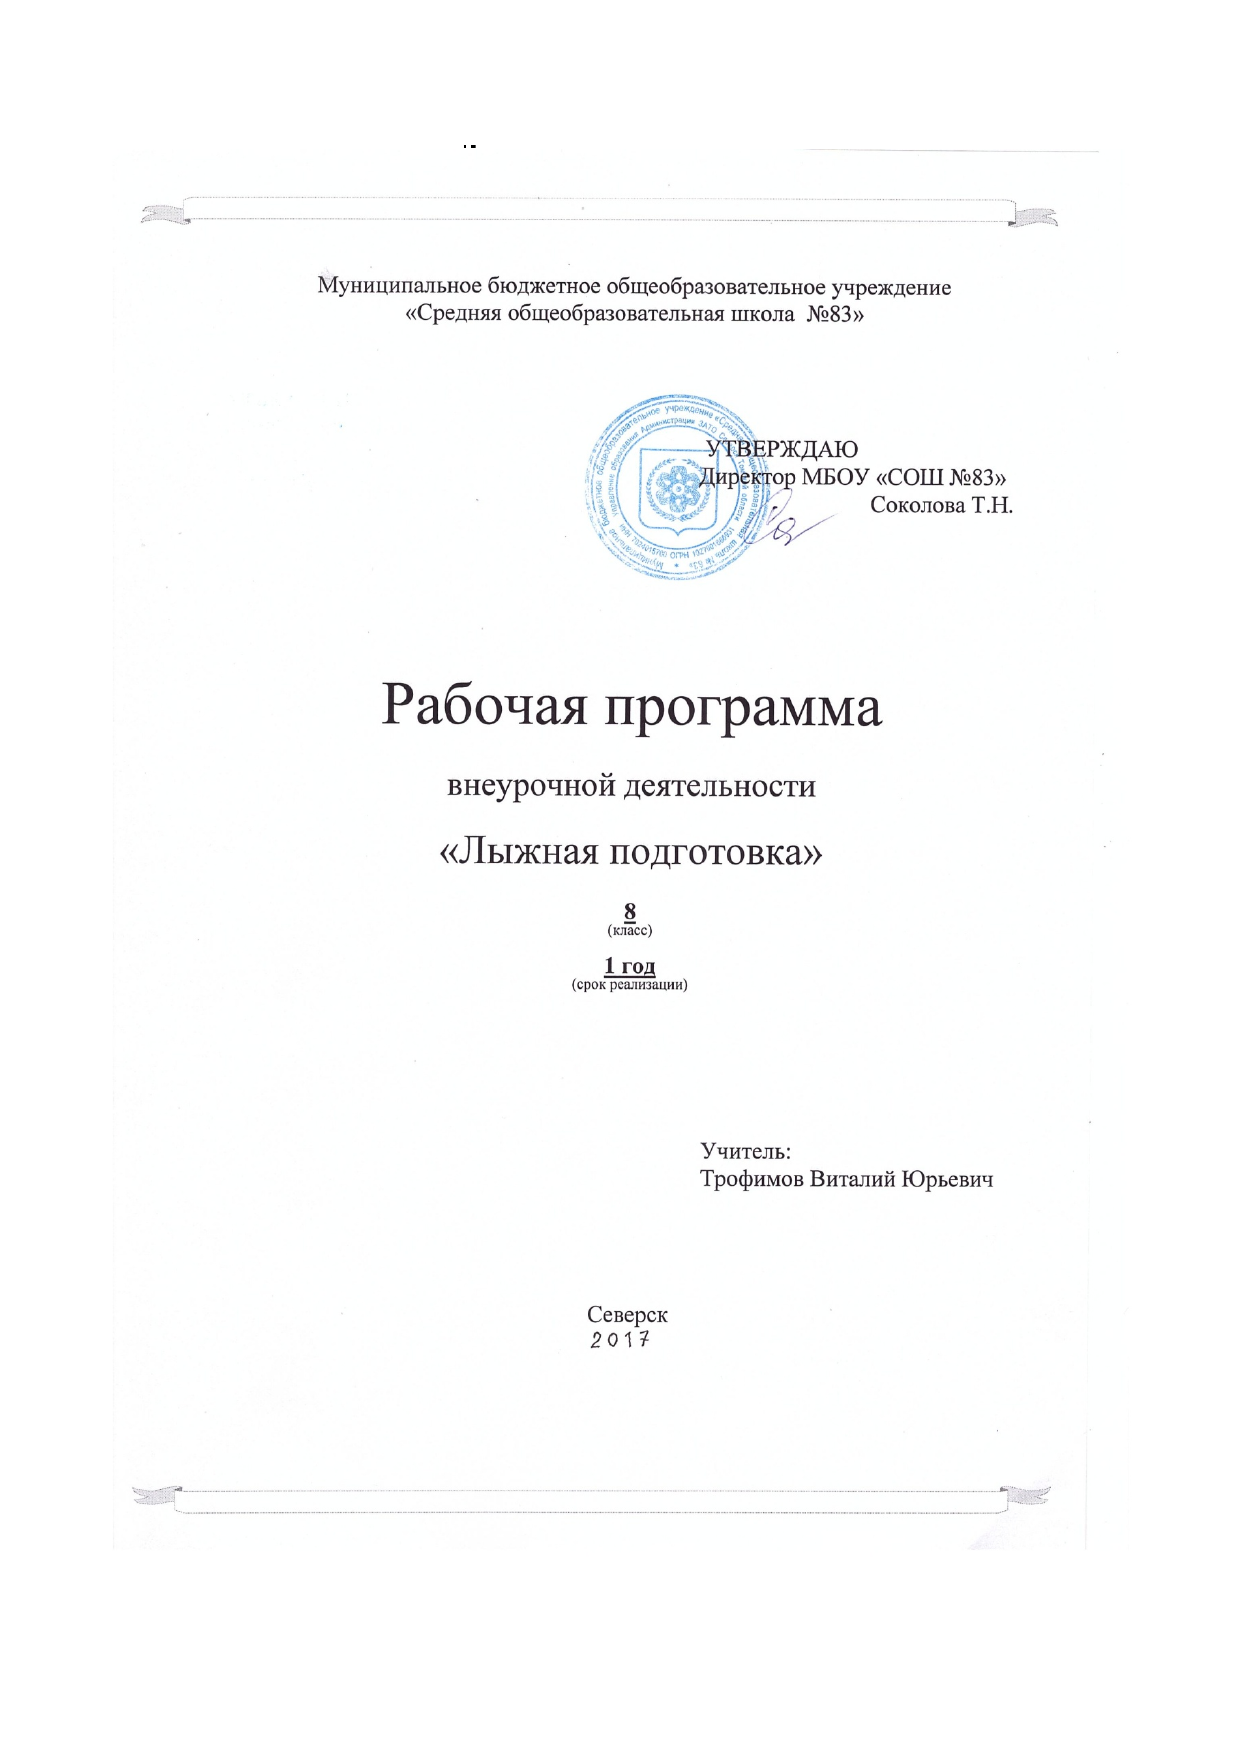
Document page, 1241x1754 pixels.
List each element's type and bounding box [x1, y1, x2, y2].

picture [106, 149, 1134, 1572]
